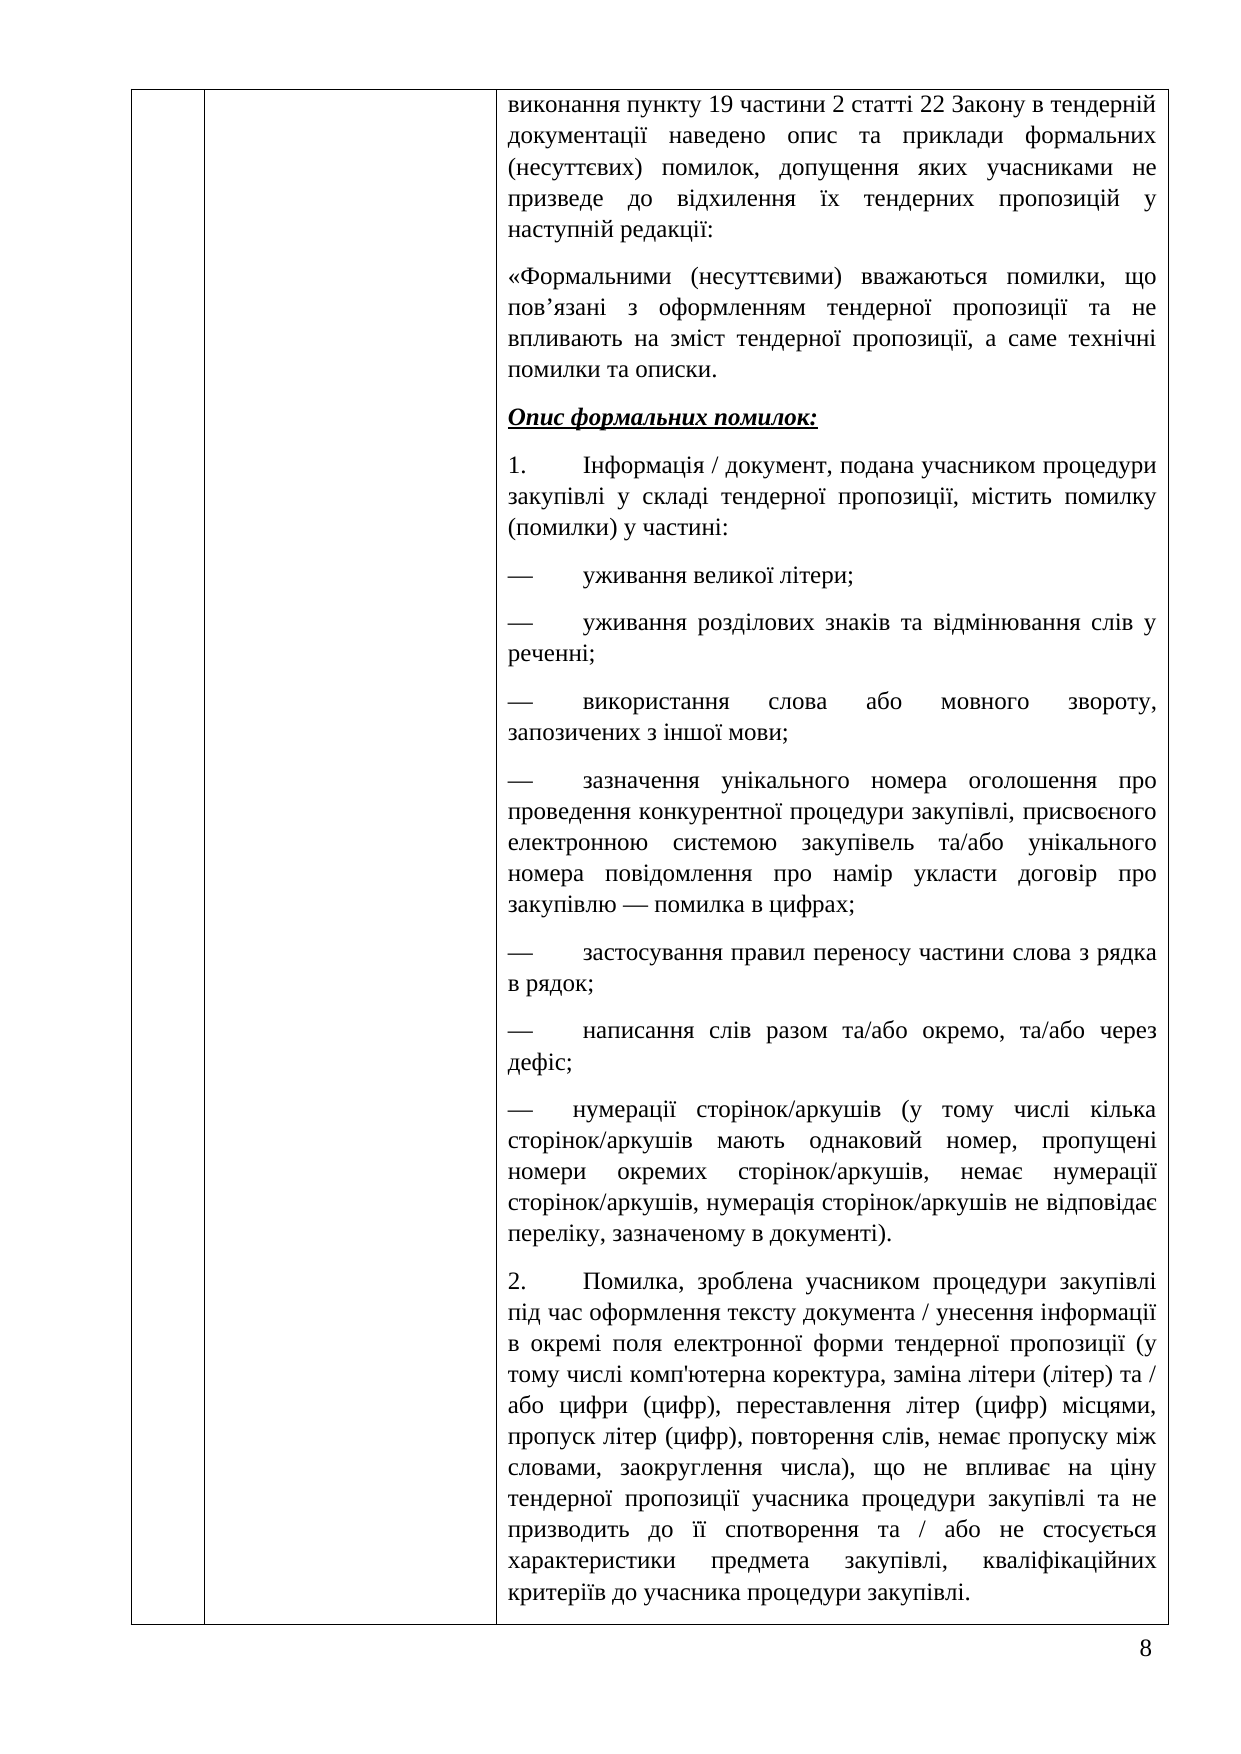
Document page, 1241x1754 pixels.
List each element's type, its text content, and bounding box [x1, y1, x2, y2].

table_cell 1 [132, 90, 204, 1624]
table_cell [497, 90, 1168, 1624]
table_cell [205, 90, 496, 1624]
